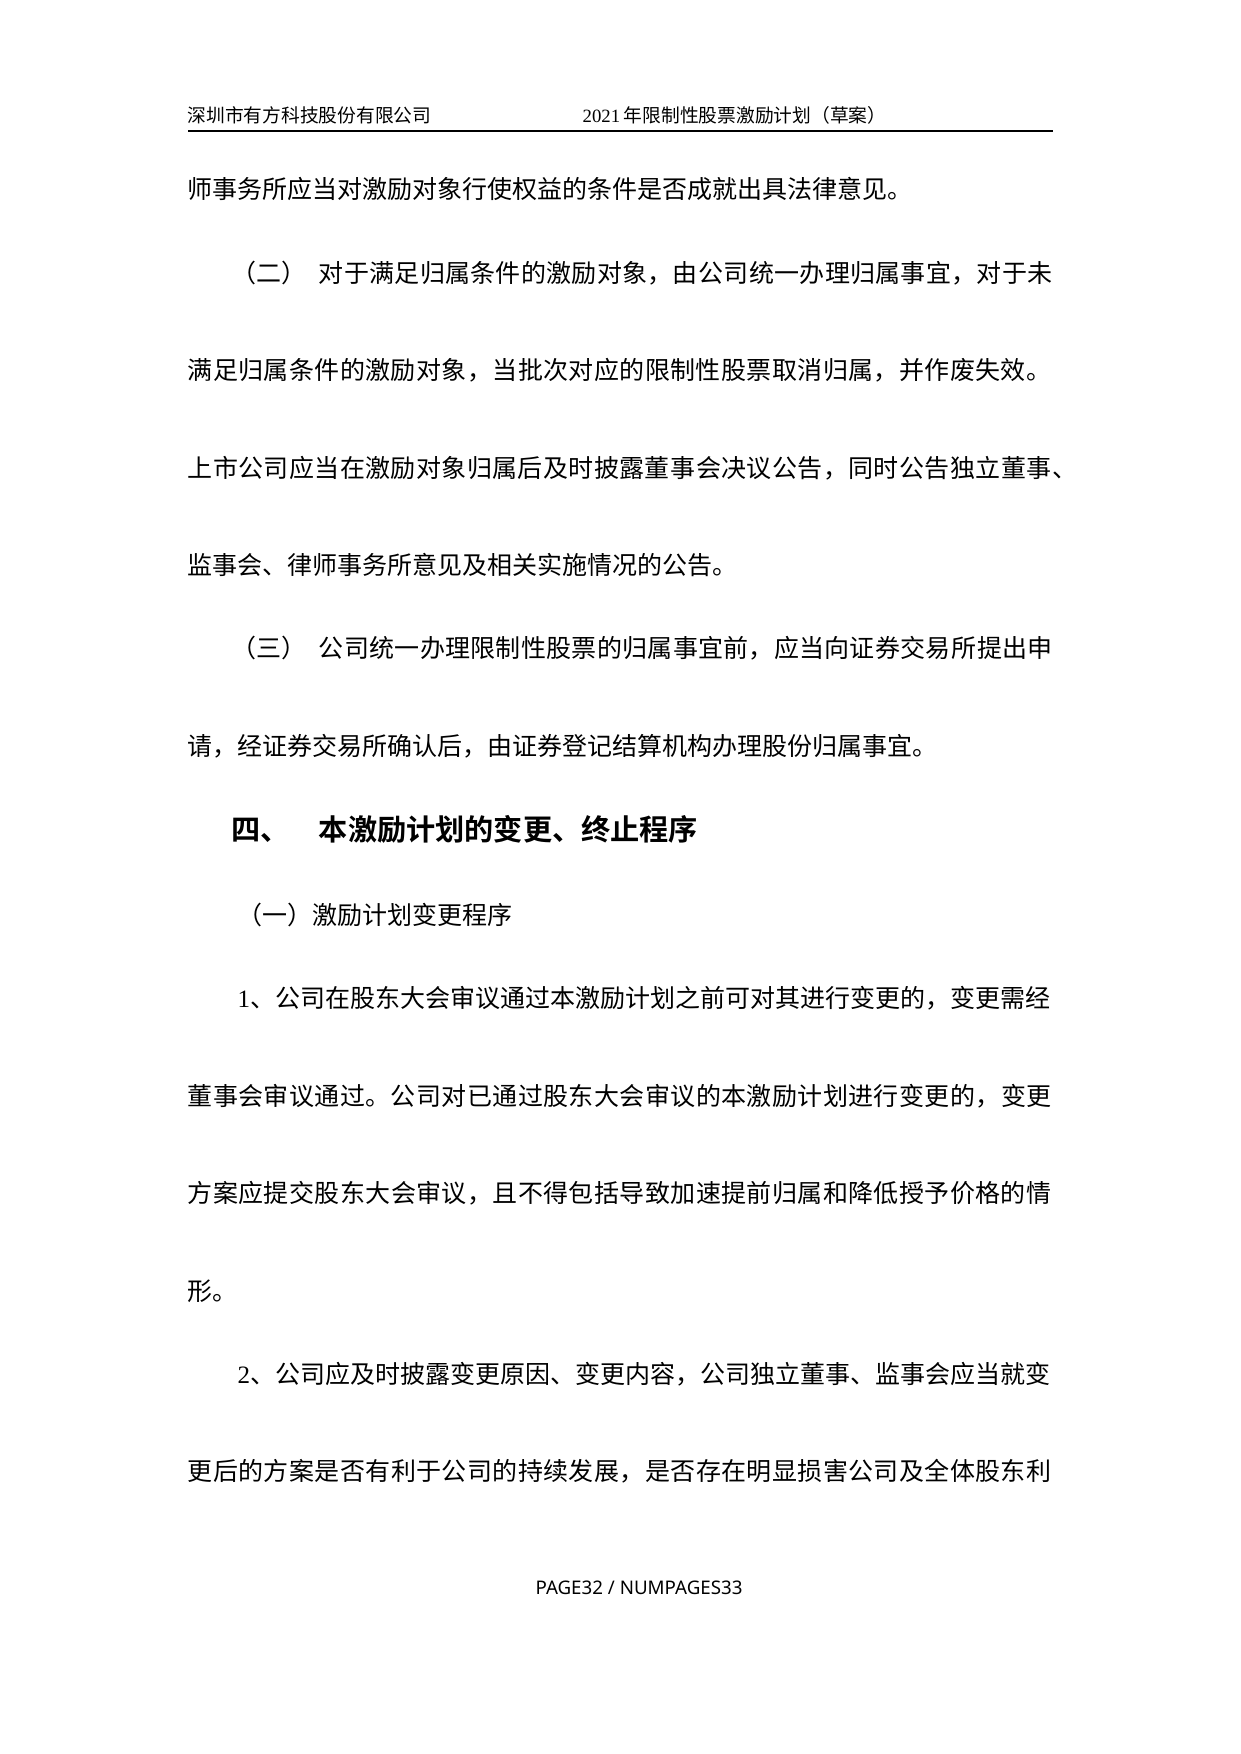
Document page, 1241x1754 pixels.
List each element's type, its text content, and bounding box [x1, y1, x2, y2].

list 对于满足归属条件的激励对象，由公司统一办理归属事宜，对于未满足归属条件的激励对象，当批次对应的限制性股票取消归属，并作废失效。上市公司应当在激励对象归属后及时披露董事会决议公告，同时公告独立董事、监事会、律师事务所意见及相关实施情况的公告。 [187, 239, 1053, 596]
list 本激励计划的变更、终止程序 [231, 795, 1053, 860]
list 公司统一办理限制性股票的归属事宜前，应当向证券交易所提出申请，经证券交易所确认后，由证券登记结算机构办理股份归属事宜。 [187, 614, 1053, 777]
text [187, 1340, 1053, 1502]
text （一）激励计划变更程序 [187, 881, 1053, 946]
text 1、公司在股东大会审议通过本激励计划之前可对其进行变更的，变更需经董事会审议通过。公司对已通过股东大会审议的本激励计划进行变更的，变更方案应提交股东大会审议，且不得包括导致加速提前归属和降低授予价格的情形。 [187, 964, 1053, 1322]
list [187, 156, 1053, 221]
